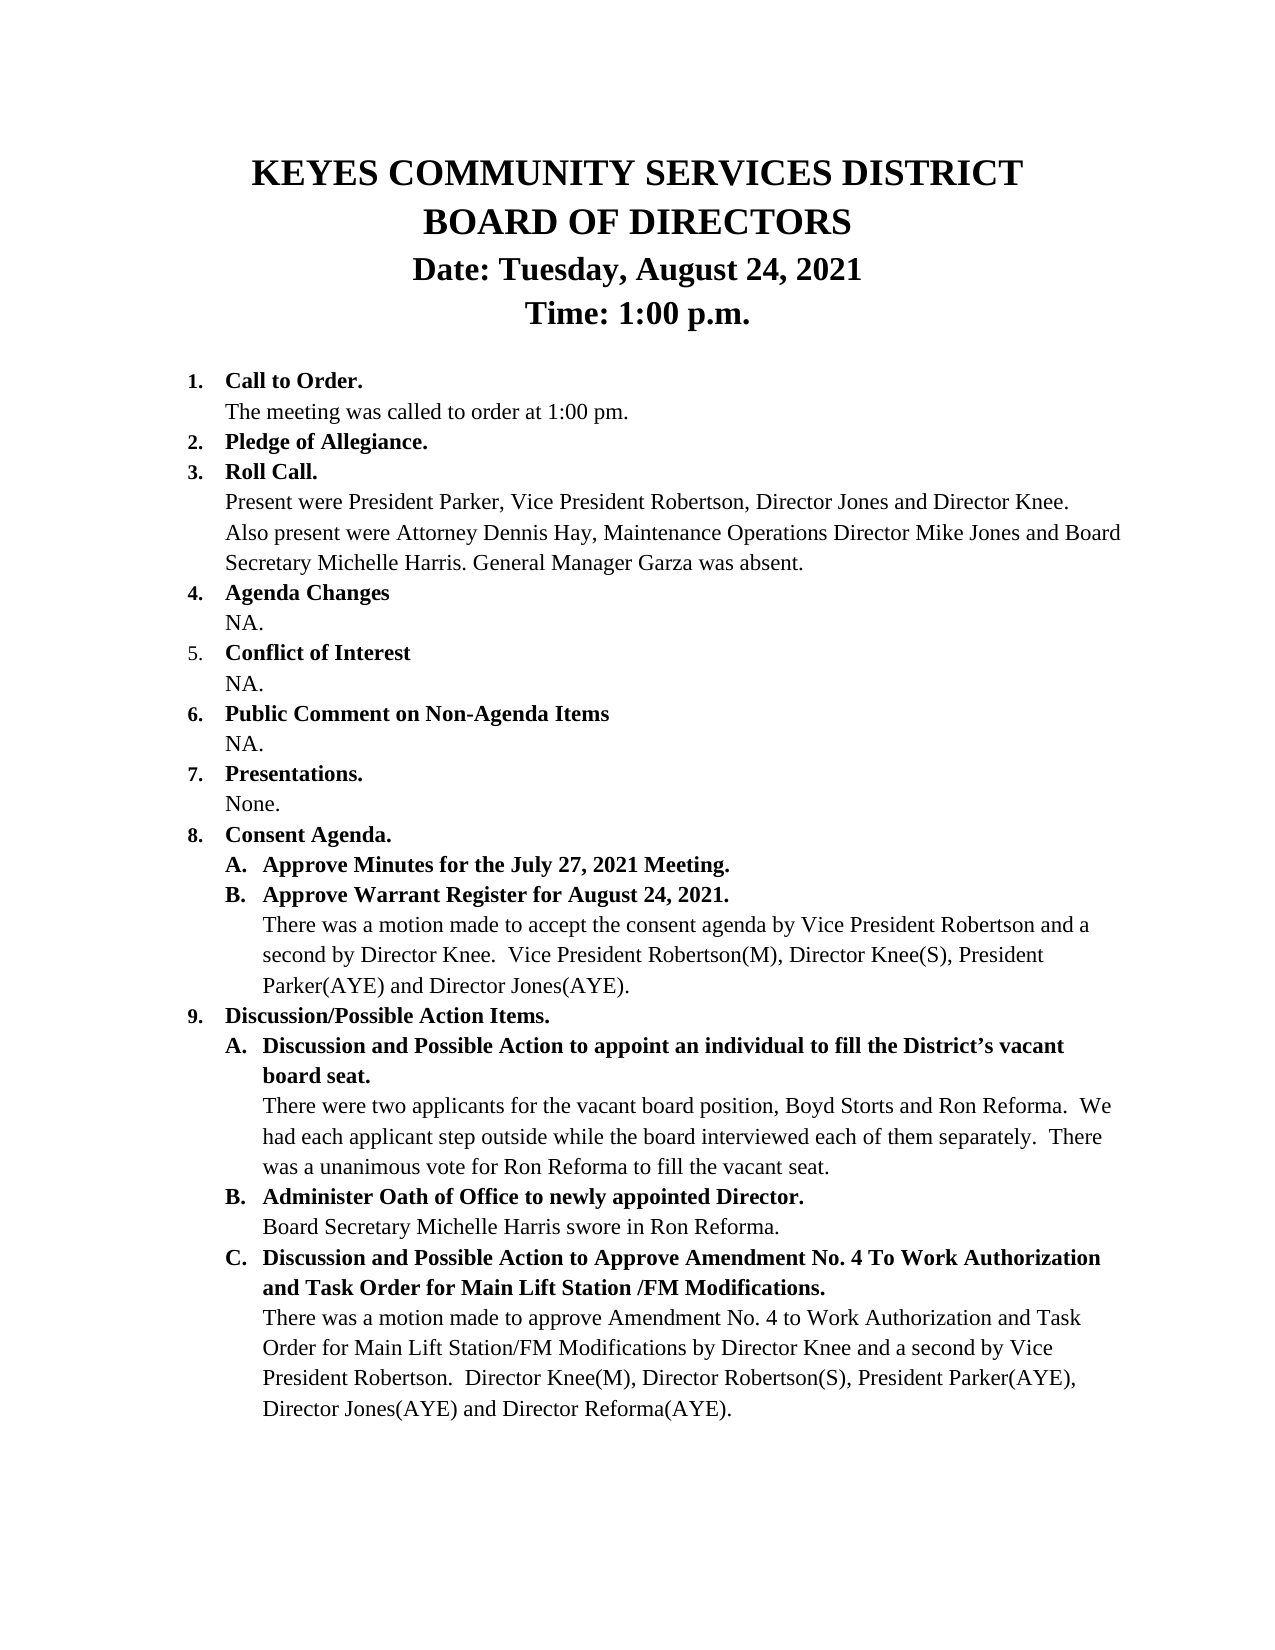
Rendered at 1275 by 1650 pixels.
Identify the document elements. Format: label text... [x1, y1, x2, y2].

list Pledge of Allegiance. [187, 428, 1125, 454]
list The meeting was called to order at 1:00 pm. [225, 398, 1125, 424]
text KEYES COMMUNITY SERVICES DISTRICT [150, 150, 1125, 193]
text Time: 1:00 p.m. [150, 293, 1125, 332]
list Public Comment on Non-Agenda Items [187, 700, 1125, 726]
list Board Secretary Michelle Harris swore in Ron Reforma. [262, 1213, 1125, 1240]
list Consent Agenda. [187, 821, 1125, 847]
list Discussion and Possible Action to appoint an individual to fill the District’s vacant board seat. [225, 1032, 1125, 1089]
list Discussion/Possible Action Items. [187, 1002, 1125, 1028]
list NA. [225, 730, 1125, 756]
list Call to Order. [187, 367, 1125, 394]
list Administer Oath of Office to newly appointed Director. [225, 1183, 1125, 1209]
text Date: Tuesday, August 24, 2021 [150, 249, 1125, 287]
list There were two applicants for the vacant board position, Boyd Storts and Ron Reforma. We had each applicant step outside while the board interviewed each of them separately. There was a unanimous vote for Ron Reforma to fill the vacant seat. [262, 1092, 1125, 1179]
list Approve Minutes for the July 27, 2021 Meeting. [225, 851, 1125, 877]
list There was a motion made to approve Amendment No. 4 to Work Authorization and Task Order for Main Lift Station/FM Modifications by Director Knee and a second by Vice President Robertson. Director Knee(M), Director Robertson(S), President Parker(AYE), Director Jones(AYE) and Director Reforma(AYE). [262, 1304, 1125, 1421]
list NA. [225, 669, 1125, 696]
list Discussion and Possible Action to Approve Amendment No. 4 To Work Authorization and Task Order for Main Lift Station /FM Modifications. [225, 1243, 1125, 1300]
list Roll Call. [187, 458, 1125, 484]
list Agenda Changes [187, 579, 1125, 605]
list Approve Warrant Register for August 24, 2021. [225, 881, 1125, 907]
list Present were President Parker, Vice President Robertson, Director Jones and Director Knee. Also present were Attorney Dennis Hay, Maintenance Operations Director Mike Jones and Board Secretary Michelle Harris. General Manager Garza was absent. [225, 488, 1125, 575]
list NA. [225, 609, 1125, 636]
list Presentations. [187, 760, 1125, 787]
text BOARD OF DIRECTORS [150, 199, 1125, 243]
list There was a motion made to accept the consent agenda by Vice President Robertson and a second by Director Knee. Vice President Robertson(M), Director Knee(S), President Parker(AYE) and Director Jones(AYE). [262, 911, 1125, 998]
list Conflict of Interest [187, 639, 1125, 666]
list None. [225, 790, 1125, 817]
